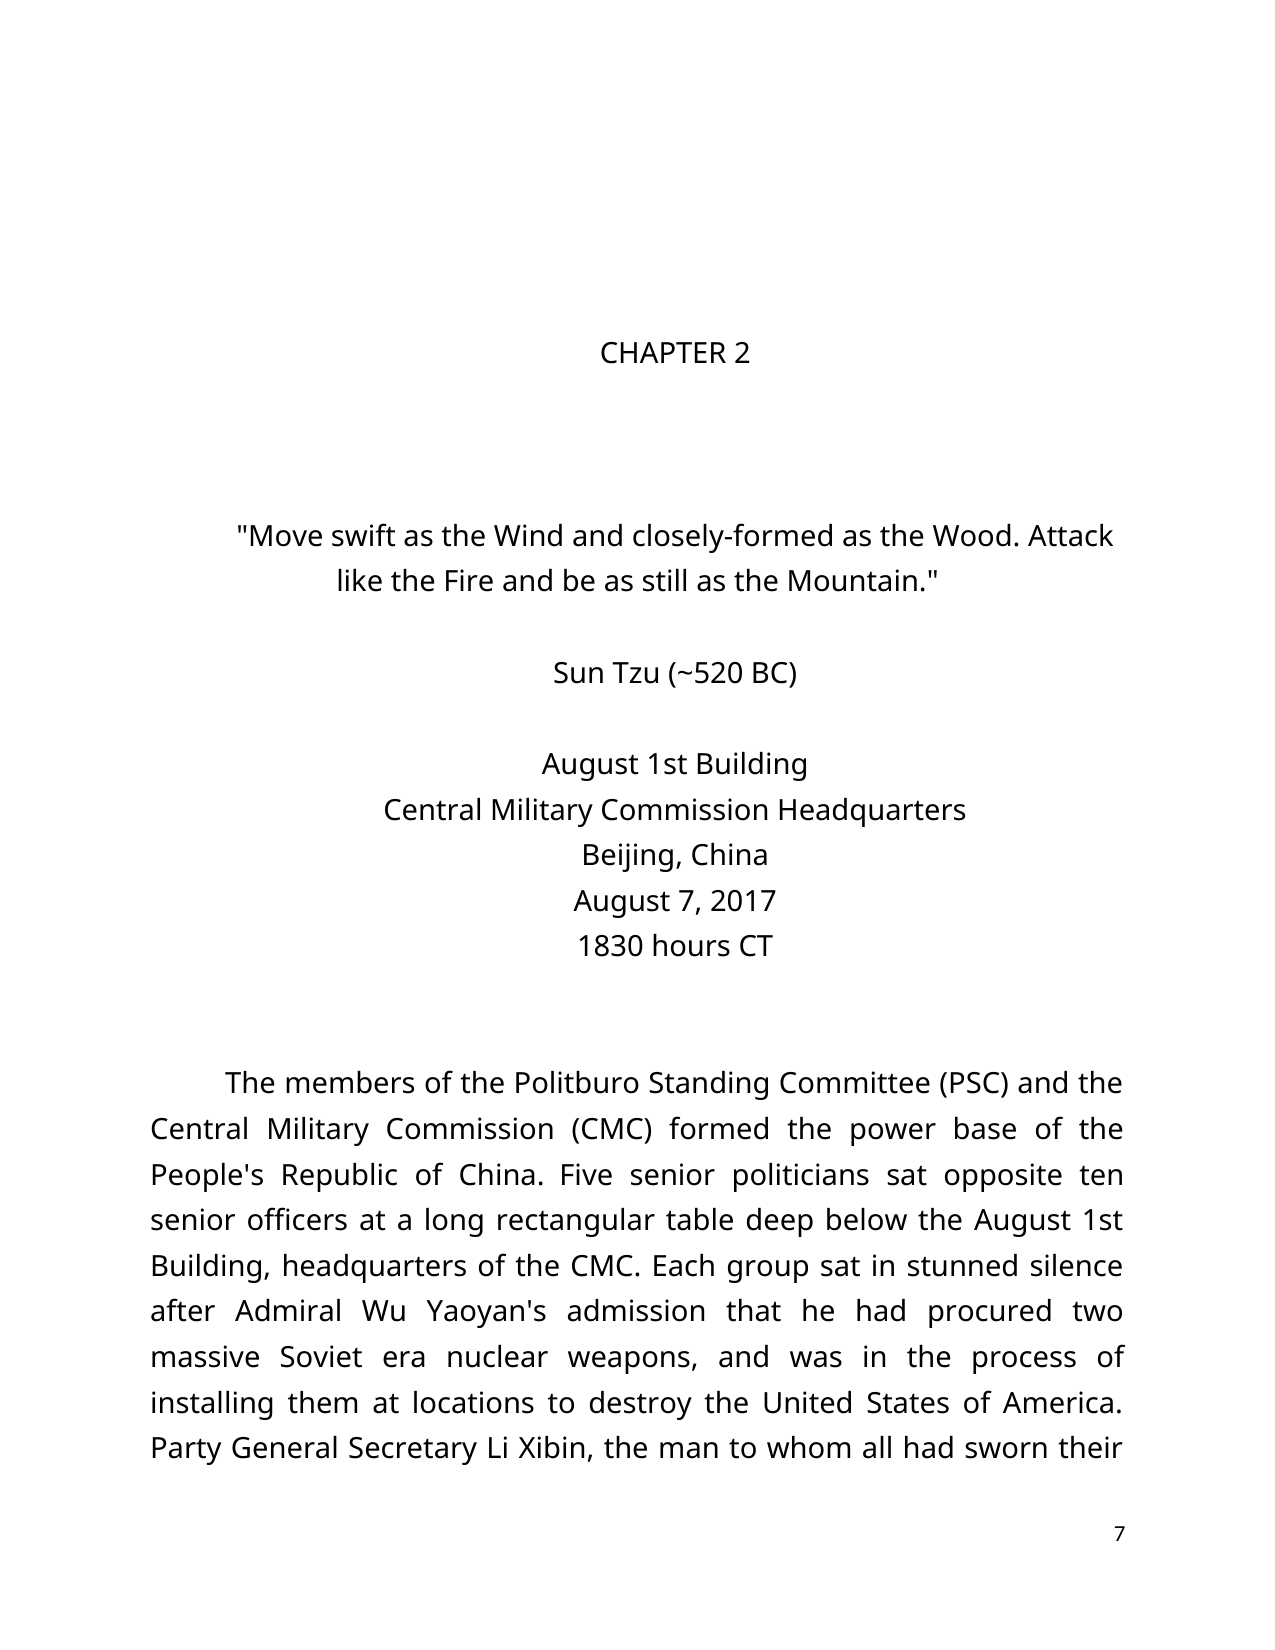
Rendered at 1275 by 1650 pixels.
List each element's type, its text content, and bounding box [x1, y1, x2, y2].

text Central Military Commission Headquarters [150, 789, 1125, 828]
text Sun Tzu (~520 BC) [150, 652, 1125, 692]
text CHAPTER 2 [150, 332, 1125, 372]
text August 1st Building [150, 743, 1125, 783]
text Beijing, China [150, 834, 1125, 874]
text "Move swift as the Wind and closely-formed as the Wood. Attack like the Fire and be as still as the Mountain." [150, 515, 1125, 600]
text August 7, 2017 [150, 880, 1125, 920]
text 1830 hours CT [150, 926, 1125, 965]
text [150, 1062, 1125, 1467]
